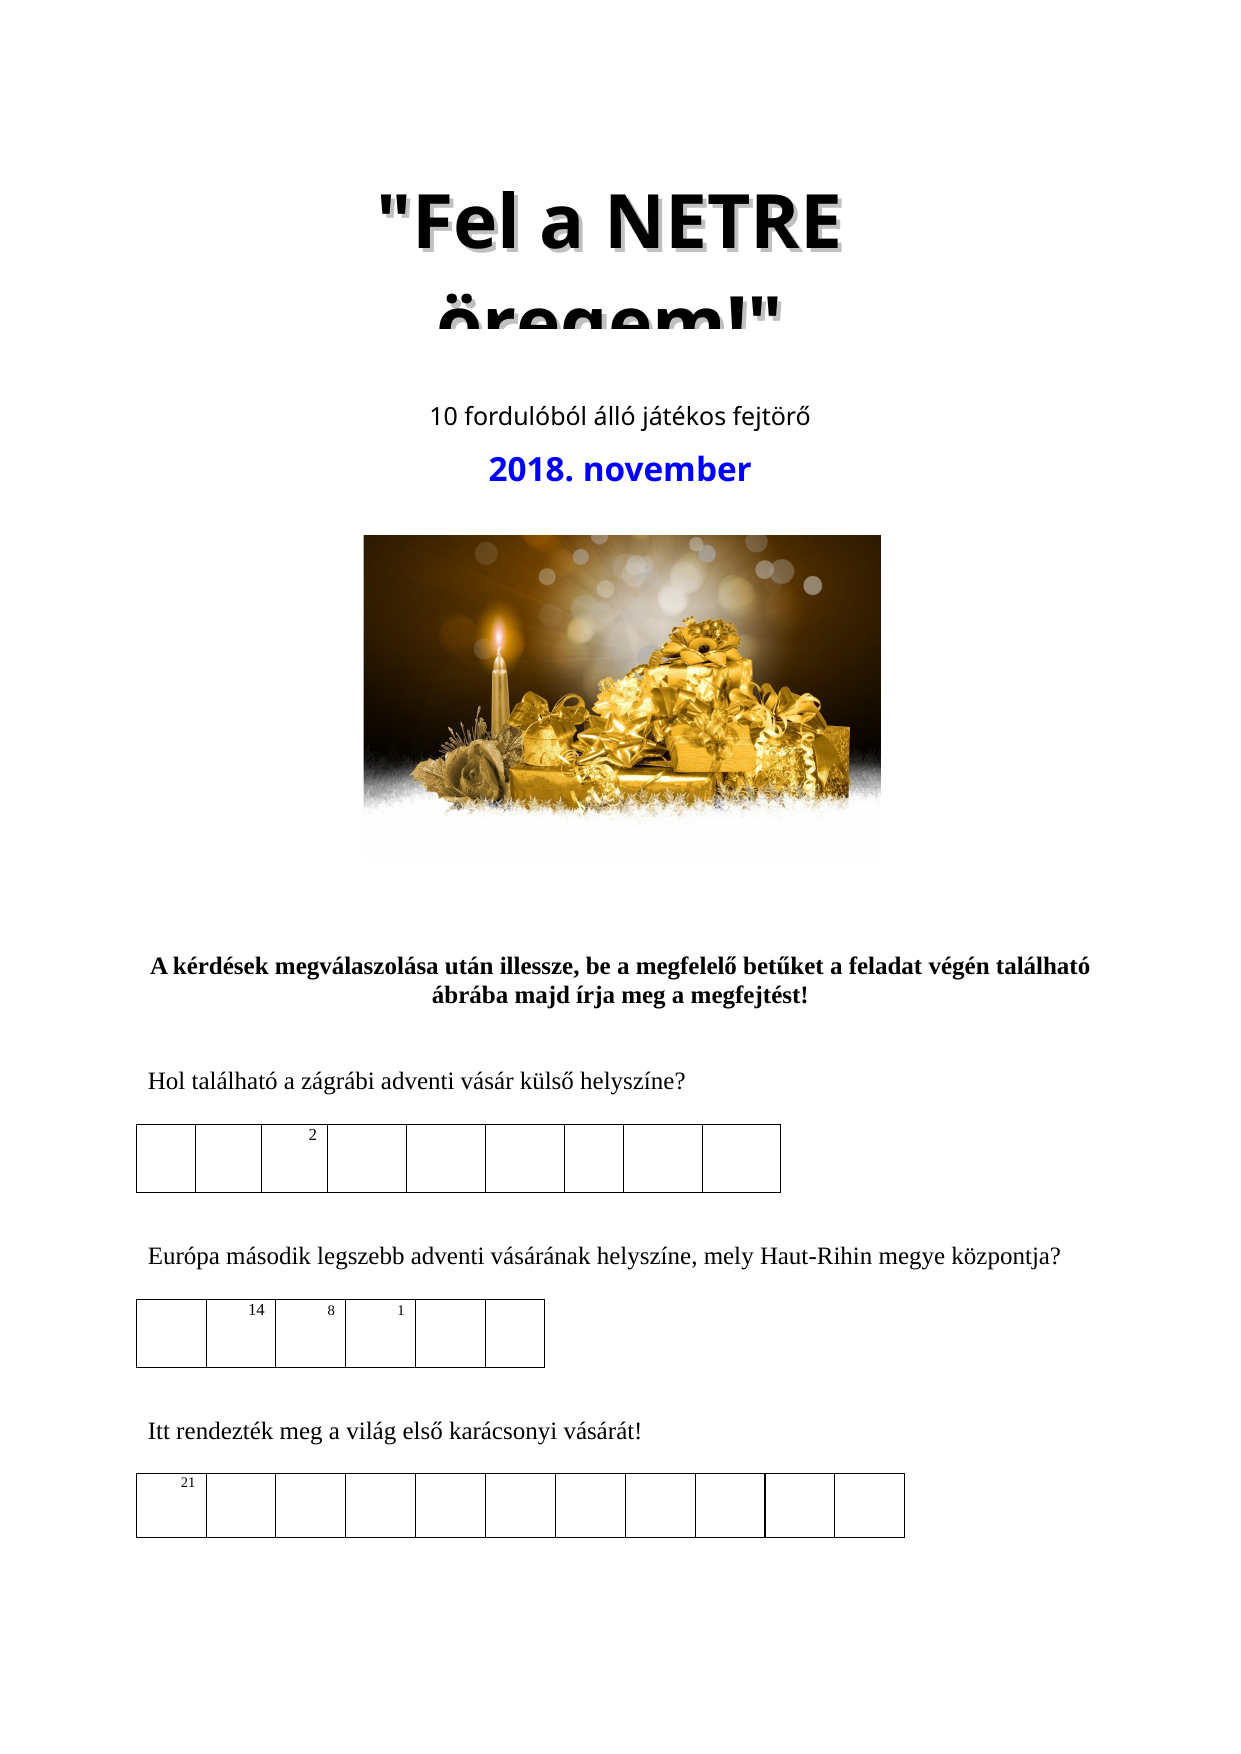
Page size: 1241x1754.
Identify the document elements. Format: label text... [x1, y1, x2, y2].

table_header [835, 1474, 904, 1537]
text A kérdések megválaszolása után illessze, be a megfelelő betűket a feladat végén található ábrába majd írja meg a megfejtést! [148, 951, 1093, 1009]
picture [363, 535, 881, 860]
text Itt rendezték meg a világ első karácsonyi vásárát! [148, 1416, 1093, 1444]
text Hol található a zágrábi adventi vásár külső helyszíne? [148, 1066, 1093, 1095]
table_header [696, 1474, 764, 1537]
table_header [703, 1125, 780, 1192]
table_header [486, 1474, 555, 1537]
table_header [137, 1300, 206, 1367]
table_header [416, 1474, 485, 1537]
table_header [624, 1125, 702, 1192]
table_header [486, 1300, 544, 1367]
table_header 1 [346, 1300, 415, 1367]
table_header [207, 1474, 275, 1537]
text 10 fordulóból álló játékos fejtörő [148, 399, 1093, 433]
table_header [556, 1474, 625, 1537]
table_header 8 [276, 1300, 345, 1367]
table_header [626, 1474, 695, 1537]
table_header [766, 1474, 834, 1537]
text 2018. november [148, 445, 1093, 491]
table_header [407, 1125, 485, 1192]
text Európa második legszebb adventi vásárának helyszíne, mely Haut-Rihin megye központja? [148, 1241, 1093, 1270]
table_header [486, 1125, 564, 1192]
table_header 14 [207, 1300, 275, 1367]
table_header [137, 1125, 195, 1192]
table_header 21 [137, 1474, 206, 1537]
table_header [346, 1474, 415, 1537]
table_header 2 [262, 1125, 327, 1192]
table_header [328, 1125, 406, 1192]
table_header [416, 1300, 485, 1367]
table_header [565, 1125, 623, 1192]
table_header [196, 1125, 261, 1192]
table_header [276, 1474, 345, 1537]
